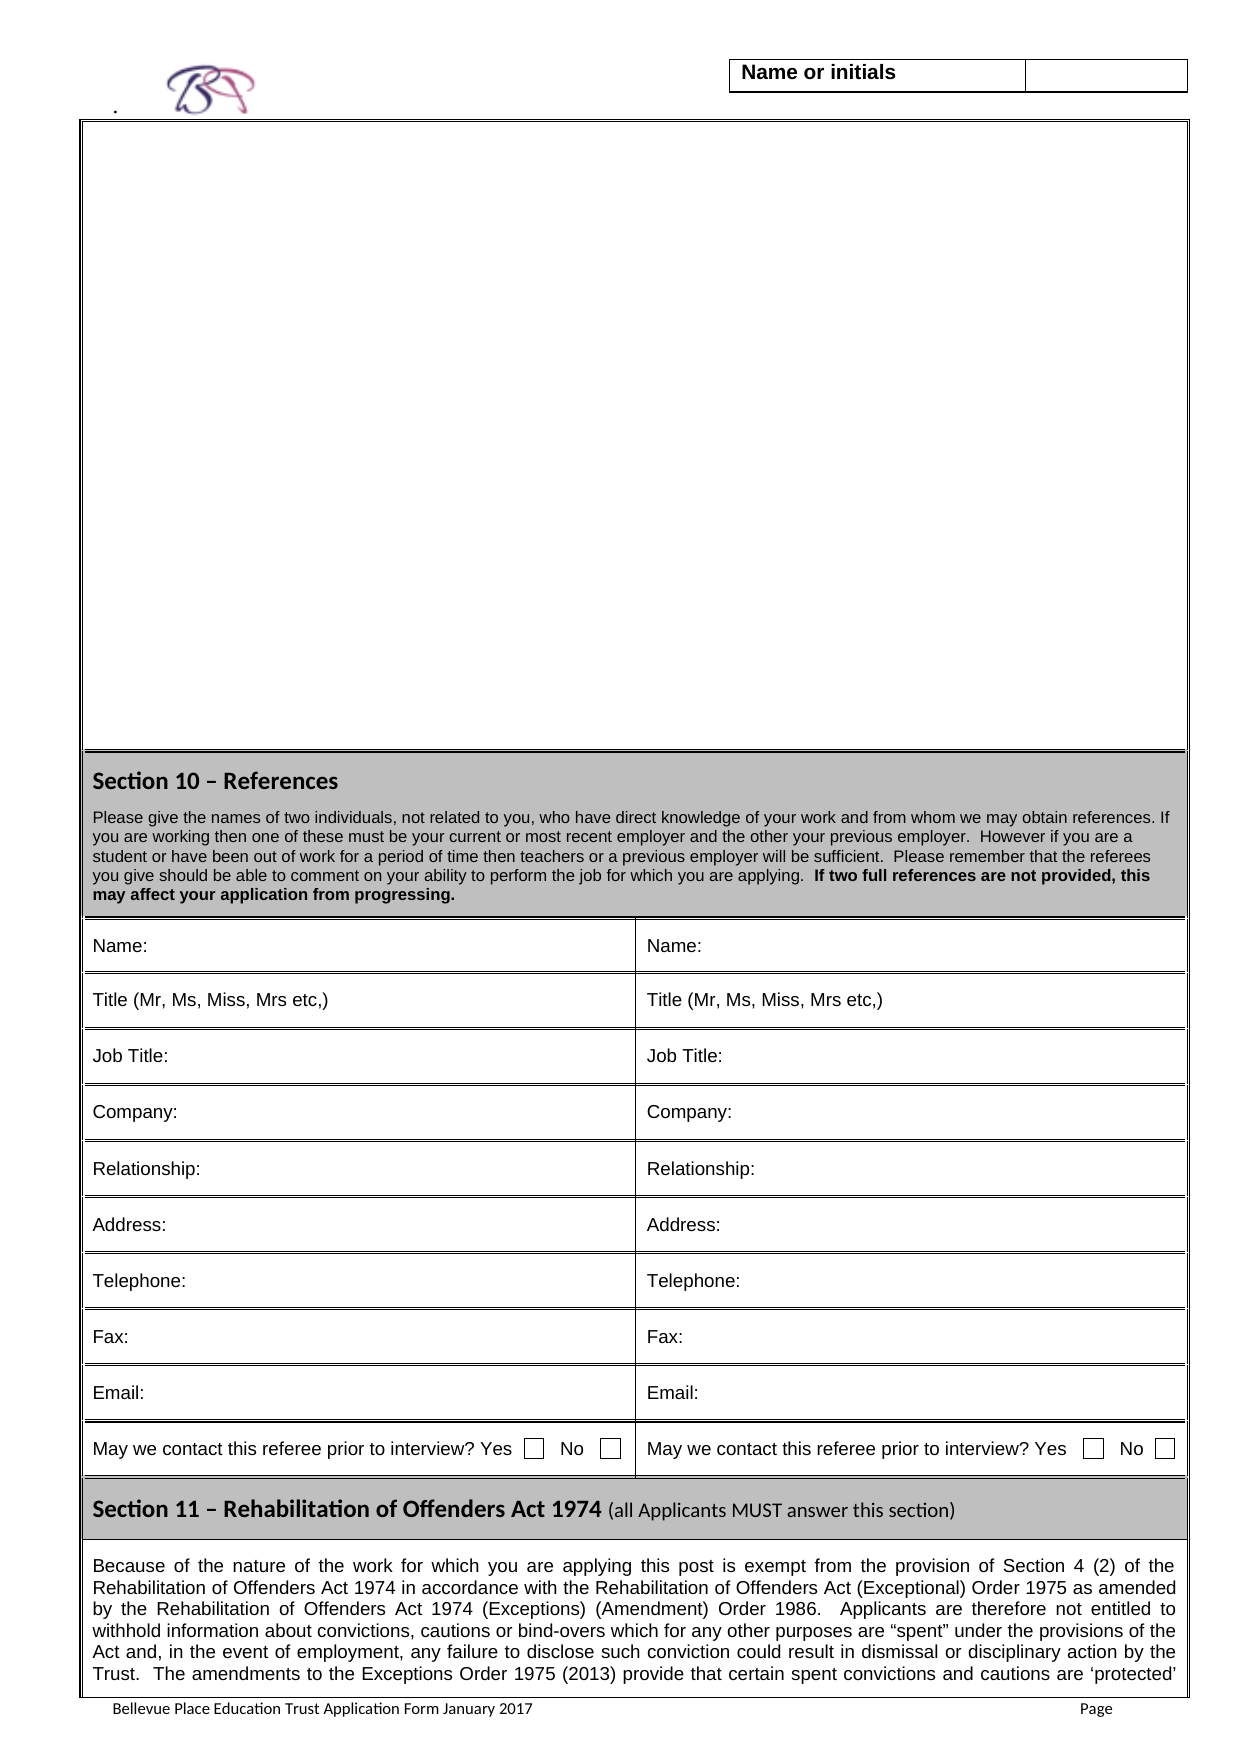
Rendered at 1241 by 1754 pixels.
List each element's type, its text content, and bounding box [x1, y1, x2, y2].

table_cell Relationship: [636, 1139, 1188, 1195]
table_cell Telephone: [81, 1251, 635, 1307]
table_cell Fax: [81, 1307, 635, 1363]
table_cell Company: [81, 1083, 635, 1139]
table_cell [83, 122, 1187, 749]
table_cell Company: [636, 1083, 1188, 1139]
table_cell Title (Mr, Ms, Miss, Mrs etc,) [81, 971, 635, 1027]
table_cell Section 10 – References Please give the names of two individuals, not related to you, who have direct knowledge of your work and from whom we may obtain references. If you are working then one of these must be your current or most recent employer and the other your previous employer. However if you are a student or have been out of work for a period of time then teachers or a previous employer will be sufficient. Please remember that the referees you give should be able to comment on your ability to perform the job for which you are applying. If two full references are not provided, this may affect your application from progressing. [81, 749, 1188, 916]
table_cell Email: [81, 1363, 635, 1419]
table_cell Relationship: [81, 1139, 635, 1195]
table_cell Name: [636, 916, 1187, 971]
picture [108, 59, 320, 119]
table_cell Address: [636, 1195, 1188, 1251]
table_cell Fax: [636, 1307, 1188, 1363]
table_cell Job Title: [81, 1027, 635, 1083]
table_cell Title (Mr, Ms, Miss, Mrs etc,) [636, 971, 1188, 1027]
table_cell Section 11 – Rehabilitation of Offenders Act 1974 (all Applicants MUST answer this section) [81, 1475, 1188, 1539]
table_cell Email: [636, 1363, 1188, 1419]
table_cell Name: [83, 916, 635, 971]
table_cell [83, 1540, 1187, 1697]
table_cell May we contact this referee prior to interview? Yes No [81, 1419, 635, 1475]
table_cell Job Title: [636, 1027, 1188, 1083]
table_cell Telephone: [636, 1251, 1188, 1307]
table_cell Address: [81, 1195, 635, 1251]
table_cell May we contact this referee prior to interview? Yes No [636, 1419, 1188, 1475]
